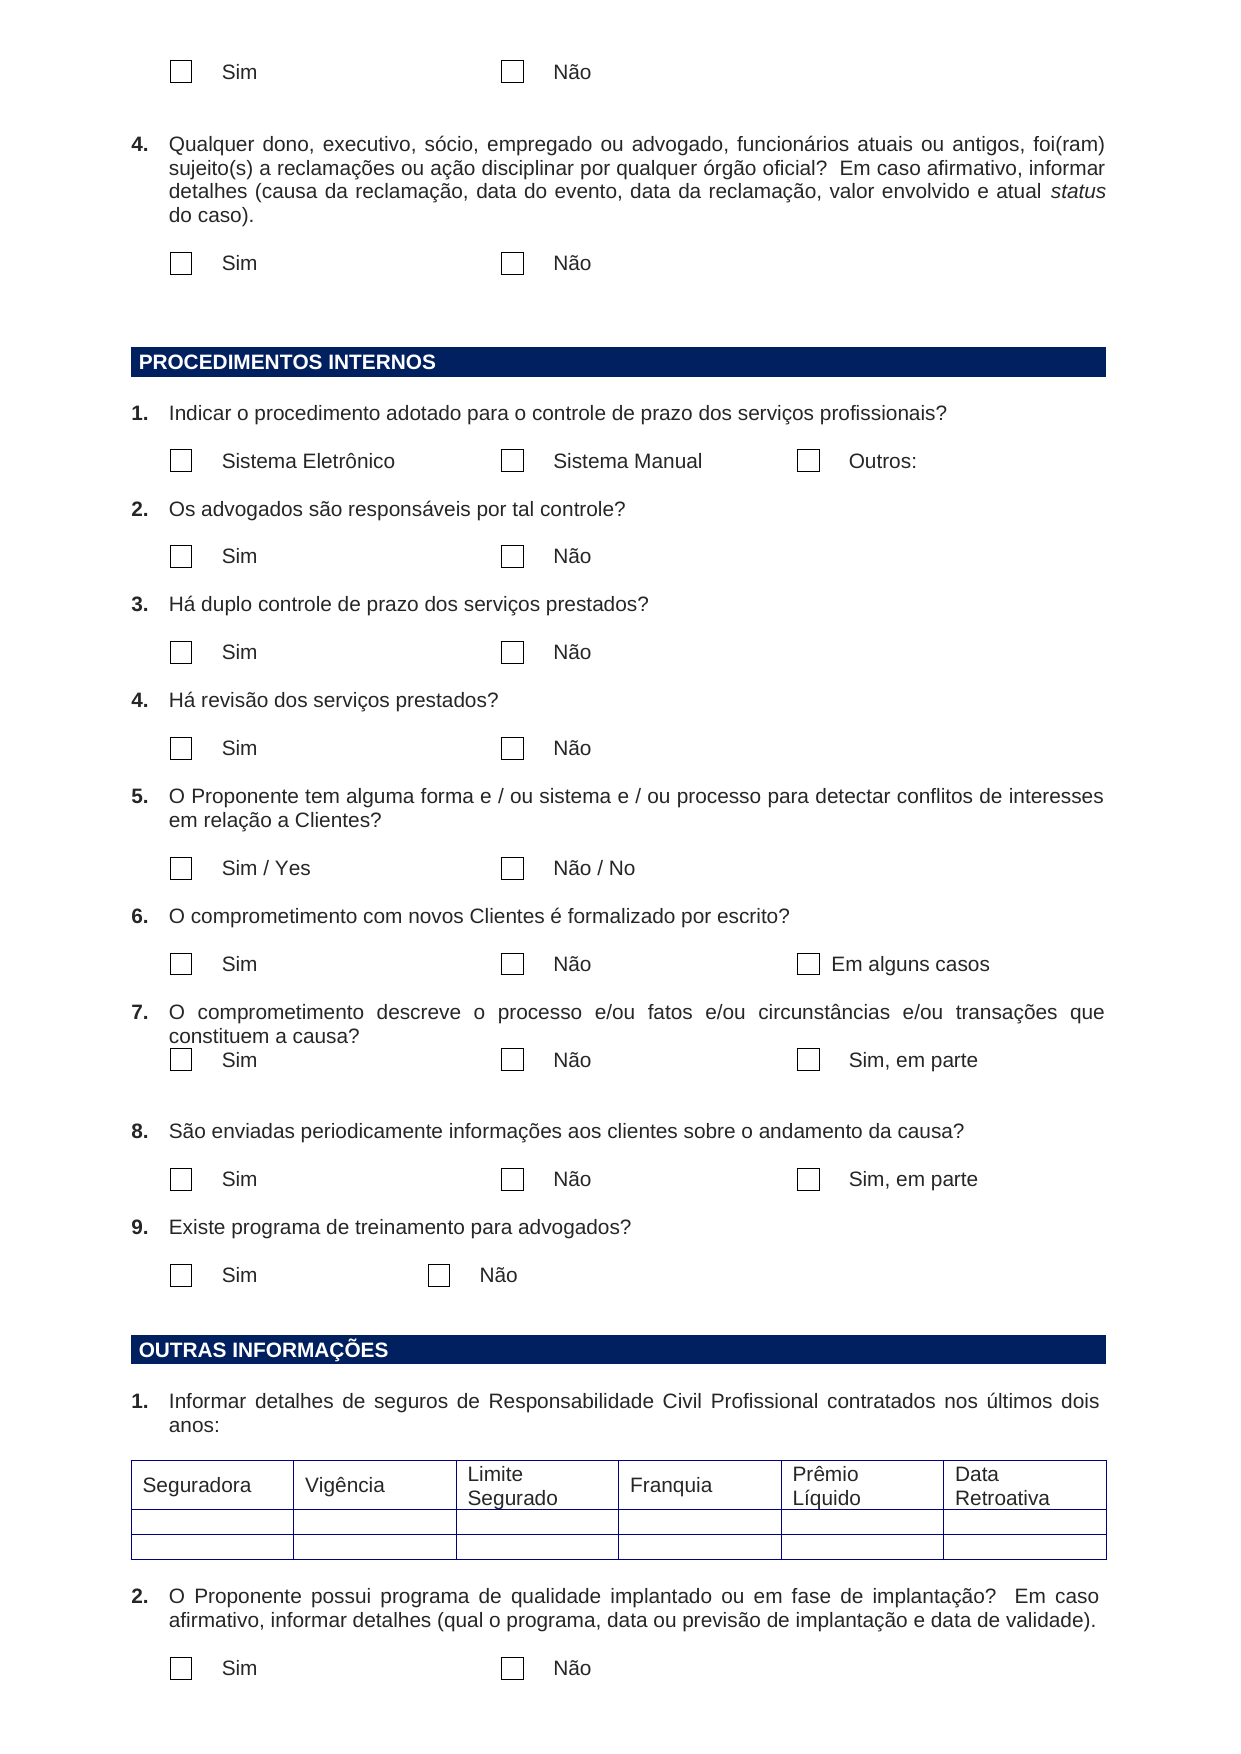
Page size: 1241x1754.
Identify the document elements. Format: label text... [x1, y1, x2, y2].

table_cell [619, 1535, 781, 1559]
text Sim Não [169, 544, 1106, 568]
list O comprometimento descreve o processo e/ou fatos e/ou circunstâncias e/ou transações que constituem a causa? [131, 999, 1106, 1047]
text Sim Não Sim, em parte [169, 1047, 1106, 1071]
table_header Vigência [294, 1461, 456, 1509]
list Há revisão dos serviços prestados? [131, 688, 1106, 712]
text Sim Não [169, 251, 1106, 275]
table_cell [294, 1535, 456, 1559]
table_cell [294, 1510, 456, 1534]
list Os advogados são responsáveis por tal controle? [131, 496, 1106, 520]
list Indicar o procedimento adotado para o controle de prazo dos serviços profissionais? [131, 401, 1106, 424]
list Há duplo controle de prazo dos serviços prestados? [131, 592, 1106, 616]
list Qualquer dono, executivo, sócio, empregado ou advogado, funcionários atuais ou antigos, foi(ram) sujeito(s) a reclamações ou ação disciplinar por qualquer órgão oficial? Em caso afirmativo, informar detalhes (causa da reclamação, data do evento, data da reclamação, valor envolvido e atual status do caso). [131, 131, 1106, 227]
table_header Prêmio Líquido [782, 1461, 943, 1509]
table_header OUTRAS INFORMAÇÕES [131, 1335, 1106, 1364]
text Sim Não [169, 736, 1106, 760]
list São enviadas periodicamente informações aos clientes sobre o andamento da causa? [131, 1119, 1106, 1143]
table_cell [782, 1535, 943, 1559]
table_cell [457, 1535, 618, 1559]
list Existe programa de treinamento para advogados? [131, 1215, 1106, 1239]
text Sim Não Em alguns casos [169, 952, 1106, 976]
text Sim Não [169, 1263, 1106, 1287]
table_cell [782, 1510, 943, 1534]
text Sim / Yes Não / No [169, 856, 1106, 880]
table_cell [944, 1510, 1106, 1534]
list O Proponente tem alguma forma e / ou sistema e / ou processo para detectar conflitos de interesses em relação a Clientes? [131, 784, 1106, 832]
list O Proponente possui programa de qualidade implantado ou em fase de implantação? Em caso afirmativo, informar detalhes (qual o programa, data ou previsão de implantação e data de validade). [131, 1584, 1100, 1632]
table_cell [132, 1535, 293, 1559]
table_cell [619, 1510, 781, 1534]
table_header Seguradora [132, 1461, 293, 1509]
text Sim Não [169, 640, 1106, 664]
table_cell [944, 1535, 1106, 1559]
text Sistema Eletrônico Sistema Manual Outros: [169, 448, 1106, 472]
table_header Data Retroativa [944, 1461, 1106, 1509]
table_cell [457, 1510, 618, 1534]
table_header PROCEDIMENTOS INTERNOS [131, 347, 1106, 377]
list O comprometimento com novos Clientes é formalizado por escrito? [131, 904, 1106, 928]
text Sim Não [169, 59, 1106, 83]
table_cell [132, 1510, 293, 1534]
text Sim Não [169, 1656, 1106, 1680]
table_header Franquia [619, 1461, 781, 1509]
text Sim Não Sim, em parte [169, 1167, 1106, 1191]
list Informar detalhes de seguros de Responsabilidade Civil Profissional contratados nos últimos dois anos: [131, 1388, 1100, 1436]
table_header Limite Segurado [457, 1461, 618, 1509]
